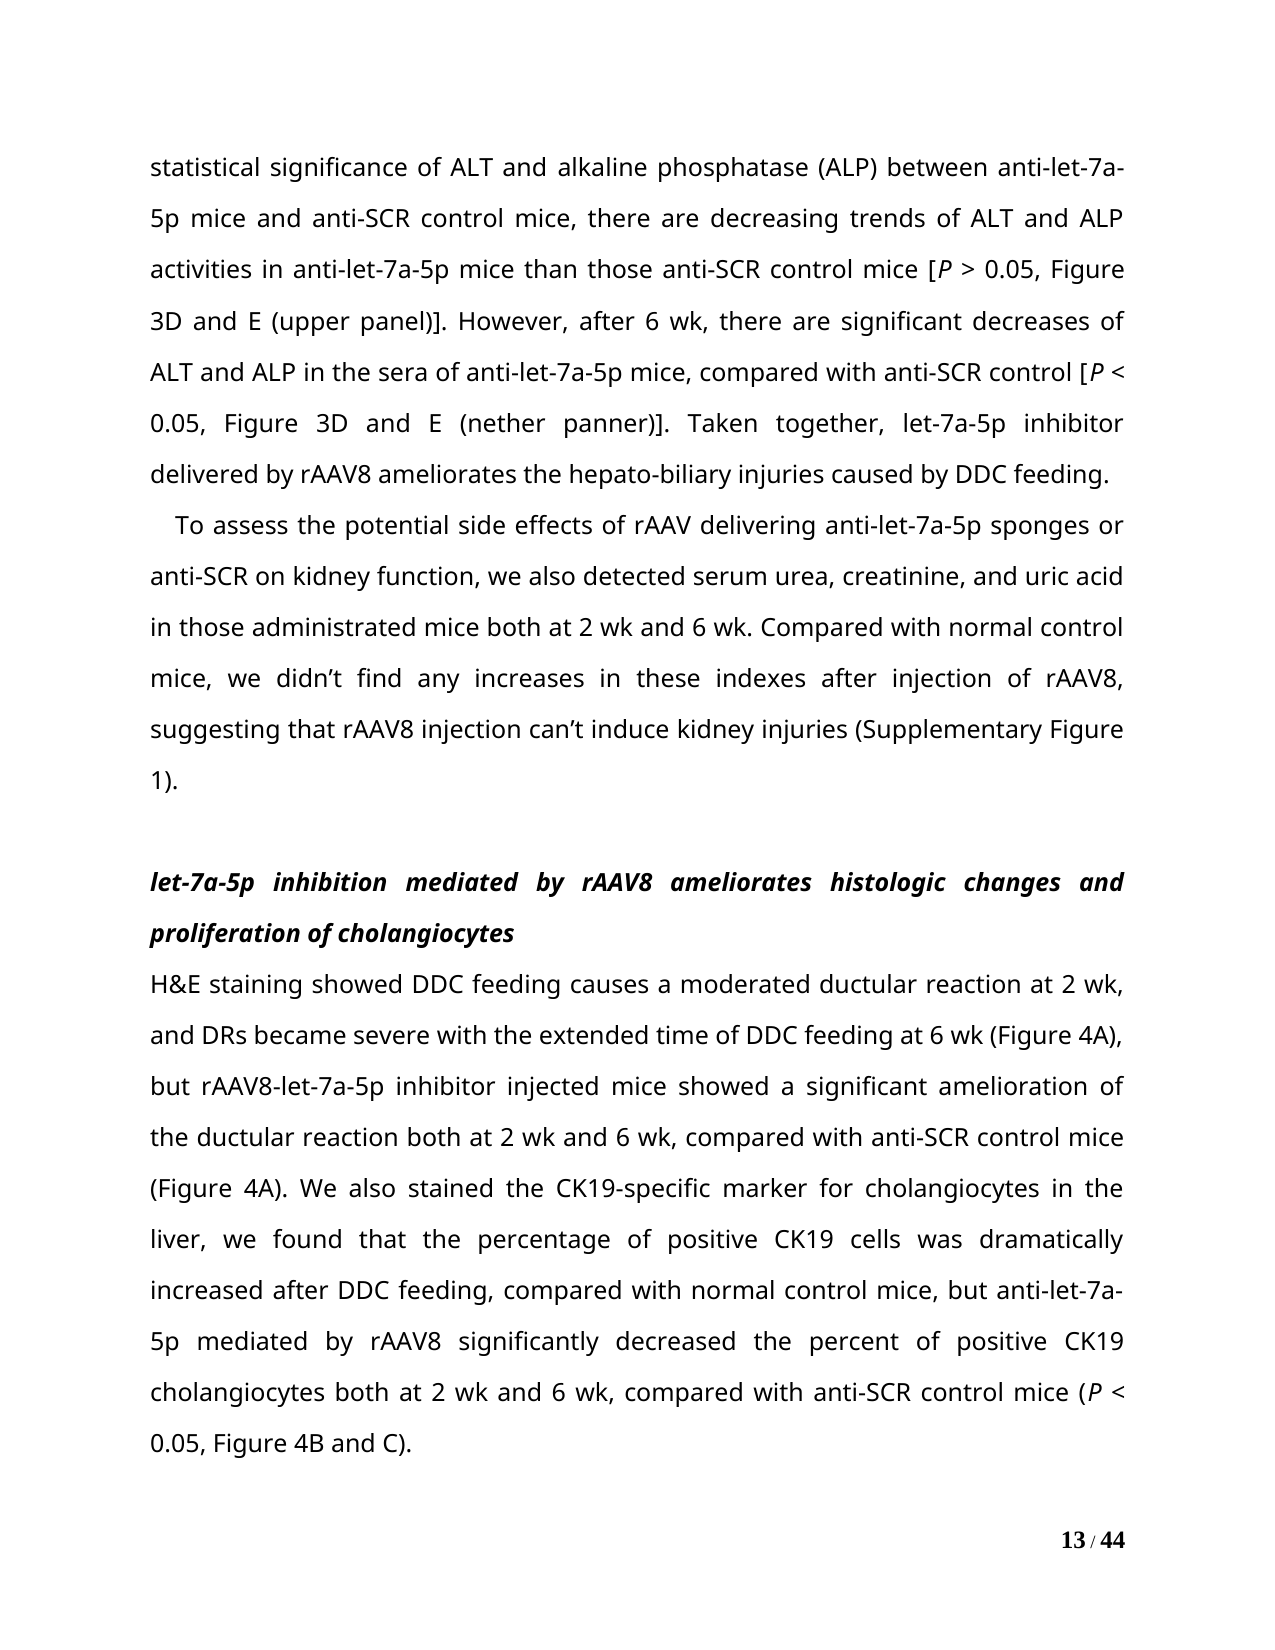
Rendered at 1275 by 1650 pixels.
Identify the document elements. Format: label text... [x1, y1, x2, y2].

text H&E staining showed DDC feeding causes a moderated ductular reaction at 2 wk, and DRs became severe with the extended time of DDC feeding at 6 wk (Figure 4A), but rAAV8-let-7a-5p inhibitor injected mice showed a significant amelioration of the ductular reaction both at 2 wk and 6 wk, compared with anti-SCR control mice (Figure 4A). We also stained the CK19-specific marker for cholangiocytes in the liver, we found that the percentage of positive CK19 cells was dramatically increased after DDC feeding, compared with normal control mice, but anti-let-7a-5p mediated by rAAV8 significantly decreased the percent of positive CK19 cholangiocytes both at 2 wk and 6 wk, compared with anti-SCR control mice (P < 0.05, Figure 4B and C). [150, 967, 1125, 1460]
text let-7a-5p inhibition mediated by rAAV8 ameliorates histologic changes and proliferation of cholangiocytes [150, 864, 1125, 950]
text To assess the potential side effects of rAAV delivering anti-let-7a-5p sponges or anti-SCR on kidney function, we also detected serum urea, creatinine, and uric acid in those administrated mice both at 2 wk and 6 wk. Compared with normal control mice, we didn’t find any increases in these indexes after injection of rAAV8, suggesting that rAAV8 injection can’t induce kidney injuries (Supplementary Figure 1). [150, 507, 1125, 797]
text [150, 150, 1125, 490]
